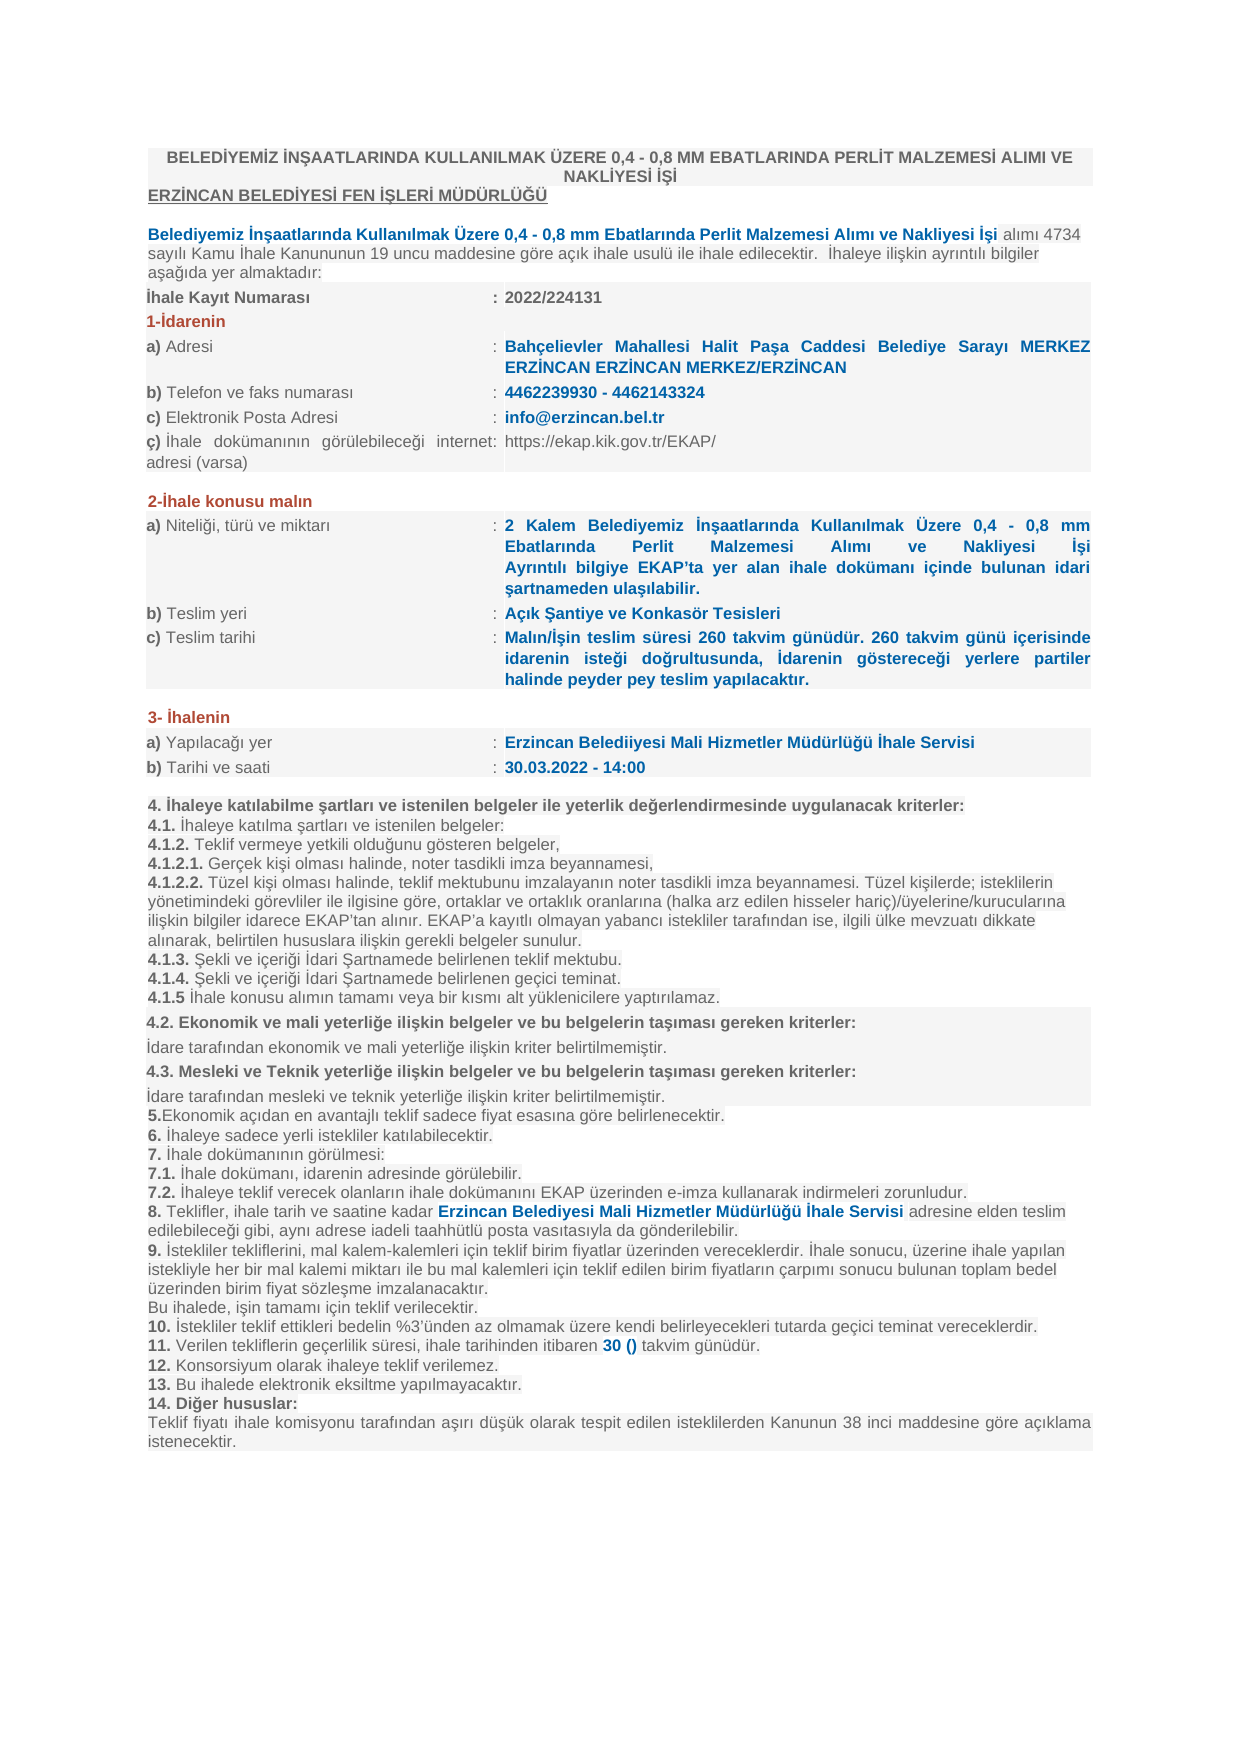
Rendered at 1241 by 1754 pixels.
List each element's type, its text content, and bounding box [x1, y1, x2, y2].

table_header İhale Kayıt Numarası [146, 282, 492, 307]
text BELEDİYEMİZ İNŞAATLARINDA KULLANILMAK ÜZERE 0,4 - 0,8 MM EBATLARINDA PERLİT MALZEMESİ ALIMI VE NAKLİYESİ İŞİ [148, 148, 1093, 186]
table_cell 30.03.2022 - 14:00 [505, 752, 1091, 777]
text 3- İhalenin [148, 689, 1093, 727]
table_cell Açık Şantiye ve Konkasör Tesisleri [505, 598, 1091, 623]
text 4. İhaleye katılabilme şartları ve istenilen belgeler ile yeterlik değerlendirmesinde uygulanacak kriterler: 4.1. İhaleye katılma şartları ve istenilen belgeler: 4.1.2. Teklif vermeye yetkili olduğunu gösteren belgeler, 4.1.2.1. Gerçek kişi olması halinde, noter tasdikli imza beyannamesi, 4.1.2.2. Tüzel kişi olması halinde, teklif mektubunu imzalayanın noter tasdikli imza beyannamesi. Tüzel kişilerde; isteklilerin yönetimindeki görevliler ile ilgisine göre, ortaklar ve ortaklık oranlarına (halka arz edilen hisseler hariç)/üyelerine/kurucularına ilişkin bilgiler idarece EKAP’tan alınır. EKAP’a kayıtlı olmayan yabancı istekliler tarafından ise, ilgili ülke mevzuatı dikkate alınarak, belirtilen hususlara ilişkin gerekli belgeler sunulur. 4.1.3. Şekli ve içeriği İdari Şartnamede belirlenen teklif mektubu. 4.1.4. Şekli ve içeriği İdari Şartnamede belirlenen geçici teminat. 4.1.5 İhale konusu alımın tamamı veya bir kısmı alt yüklenicilere yaptırılamaz. [148, 777, 1093, 1007]
table_header 2 Kalem Belediyemiz İnşaatlarında Kullanılmak Üzere 0,4 - 0,8 mm Ebatlarında Perlit Malzemesi Alımı ve Nakliyesi İşi Ayrıntılı bilgiye EKAP’ta yer alan ihale dokümanı içinde bulunan idari şartnameden ulaşılabilir. [505, 511, 1091, 598]
table_header 1-İdarenin [146, 307, 1091, 331]
table_header a) Niteliği, türü ve miktarı [146, 511, 492, 598]
text ERZİNCAN BELEDİYESİ FEN İŞLERİ MÜDÜRLÜĞÜ Belediyemiz İnşaatlarında Kullanılmak Üzere 0,4 - 0,8 mm Ebatlarında Perlit Malzemesi Alımı ve Nakliyesi İşi alımı 4734 sayılı Kamu İhale Kanununun 19 uncu maddesine göre açık ihale usulü ile ihale edilecektir. İhaleye ilişkin ayrıntılı bilgiler aşağıda yer almaktadır: [148, 186, 1093, 282]
table_cell c) Elektronik Posta Adresi [146, 402, 492, 427]
table_header Erzincan Belediiyesi Mali Hizmetler Müdürlüğü İhale Servisi [505, 728, 1091, 752]
text 2-İhale konusu malın [148, 472, 1093, 511]
table_cell İdare tarafından mesleki ve teknik yeterliğe ilişkin kriter belirtilmemiştir. [146, 1081, 1091, 1106]
table_cell b) Teslim yeri [146, 598, 492, 623]
table_cell info@erzincan.bel.tr [505, 402, 1091, 427]
table_cell b) Tarihi ve saati [146, 752, 492, 777]
table_cell İdare tarafından ekonomik ve mali yeterliğe ilişkin kriter belirtilmemiştir. [146, 1032, 1091, 1057]
table_cell b) Telefon ve faks numarası [146, 377, 492, 402]
text 5.Ekonomik açıdan en avantajlı teklif sadece fiyat esasına göre belirlenecektir. 6. İhaleye sadece yerli istekliler katılabilecektir. 7. İhale dokümanının görülmesi: 7.1. İhale dokümanı, idarenin adresinde görülebilir. 7.2. İhaleye teklif verecek olanların ihale dokümanını EKAP üzerinden e-imza kullanarak indirmeleri zorunludur. 8. Teklifler, ihale tarih ve saatine kadar Erzincan Belediyesi Mali Hizmetler Müdürlüğü İhale Servisi adresine elden teslim edilebileceği gibi, aynı adrese iadeli taahhütlü posta vasıtasıyla da gönderilebilir. 9. İstekliler tekliflerini, mal kalem-kalemleri için teklif birim fiyatlar üzerinden vereceklerdir. İhale sonucu, üzerine ihale yapılan istekliyle her bir mal kalemi miktarı ile bu mal kalemleri için teklif edilen birim fiyatların çarpımı sonucu bulunan toplam bedel üzerinden birim fiyat sözleşme imzalanacaktır. Bu ihalede, işin tamamı için teklif verilecektir. 10. İstekliler teklif ettikleri bedelin %3’ünden az olmamak üzere kendi belirleyecekleri tutarda geçici teminat vereceklerdir. 11. Verilen tekliflerin geçerlilik süresi, ihale tarihinden itibaren 30 () takvim günüdür. 12. Konsorsiyum olarak ihaleye teklif verilemez. 13. Bu ihalede elektronik eksiltme yapılmayacaktır. 14. Diğer hususlar: [148, 1106, 1093, 1413]
table_header a) Yapılacağı yer [146, 728, 492, 752]
table_cell a) Adresi [146, 331, 492, 377]
table_header 4.2. Ekonomik ve mali yeterliğe ilişkin belgeler ve bu belgelerin taşıması gereken kriterler: [146, 1007, 1091, 1032]
table_cell 4462239930 - 4462143324 [505, 377, 1091, 402]
table_cell https://ekap.kik.gov.tr/EKAP/ [505, 427, 1091, 472]
table_header 4.3. Mesleki ve Teknik yeterliğe ilişkin belgeler ve bu belgelerin taşıması gereken kriterler: [146, 1057, 1091, 1081]
text Teklif fiyatı ihale komisyonu tarafından aşırı düşük olarak tespit edilen isteklilerden Kanunun 38 inci maddesine göre açıklama istenecektir. [148, 1413, 1093, 1451]
table_cell Bahçelievler Mahallesi Halit Paşa Caddesi Belediye Sarayı MERKEZ ERZİNCAN ERZİNCAN MERKEZ/ERZİNCAN [505, 331, 1091, 377]
table_cell ç) İhale dokümanının görülebileceği internet adresi (varsa) [146, 427, 492, 472]
table_cell Malın/İşin teslim süresi 260 takvim günüdür. 260 takvim günü içerisinde idarenin isteği doğrultusunda, İdarenin göstereceği yerlere partiler halinde peyder pey teslim yapılacaktır. [505, 623, 1091, 689]
table_cell c) Teslim tarihi [146, 623, 492, 689]
table_header 2022/224131 [505, 282, 1091, 307]
